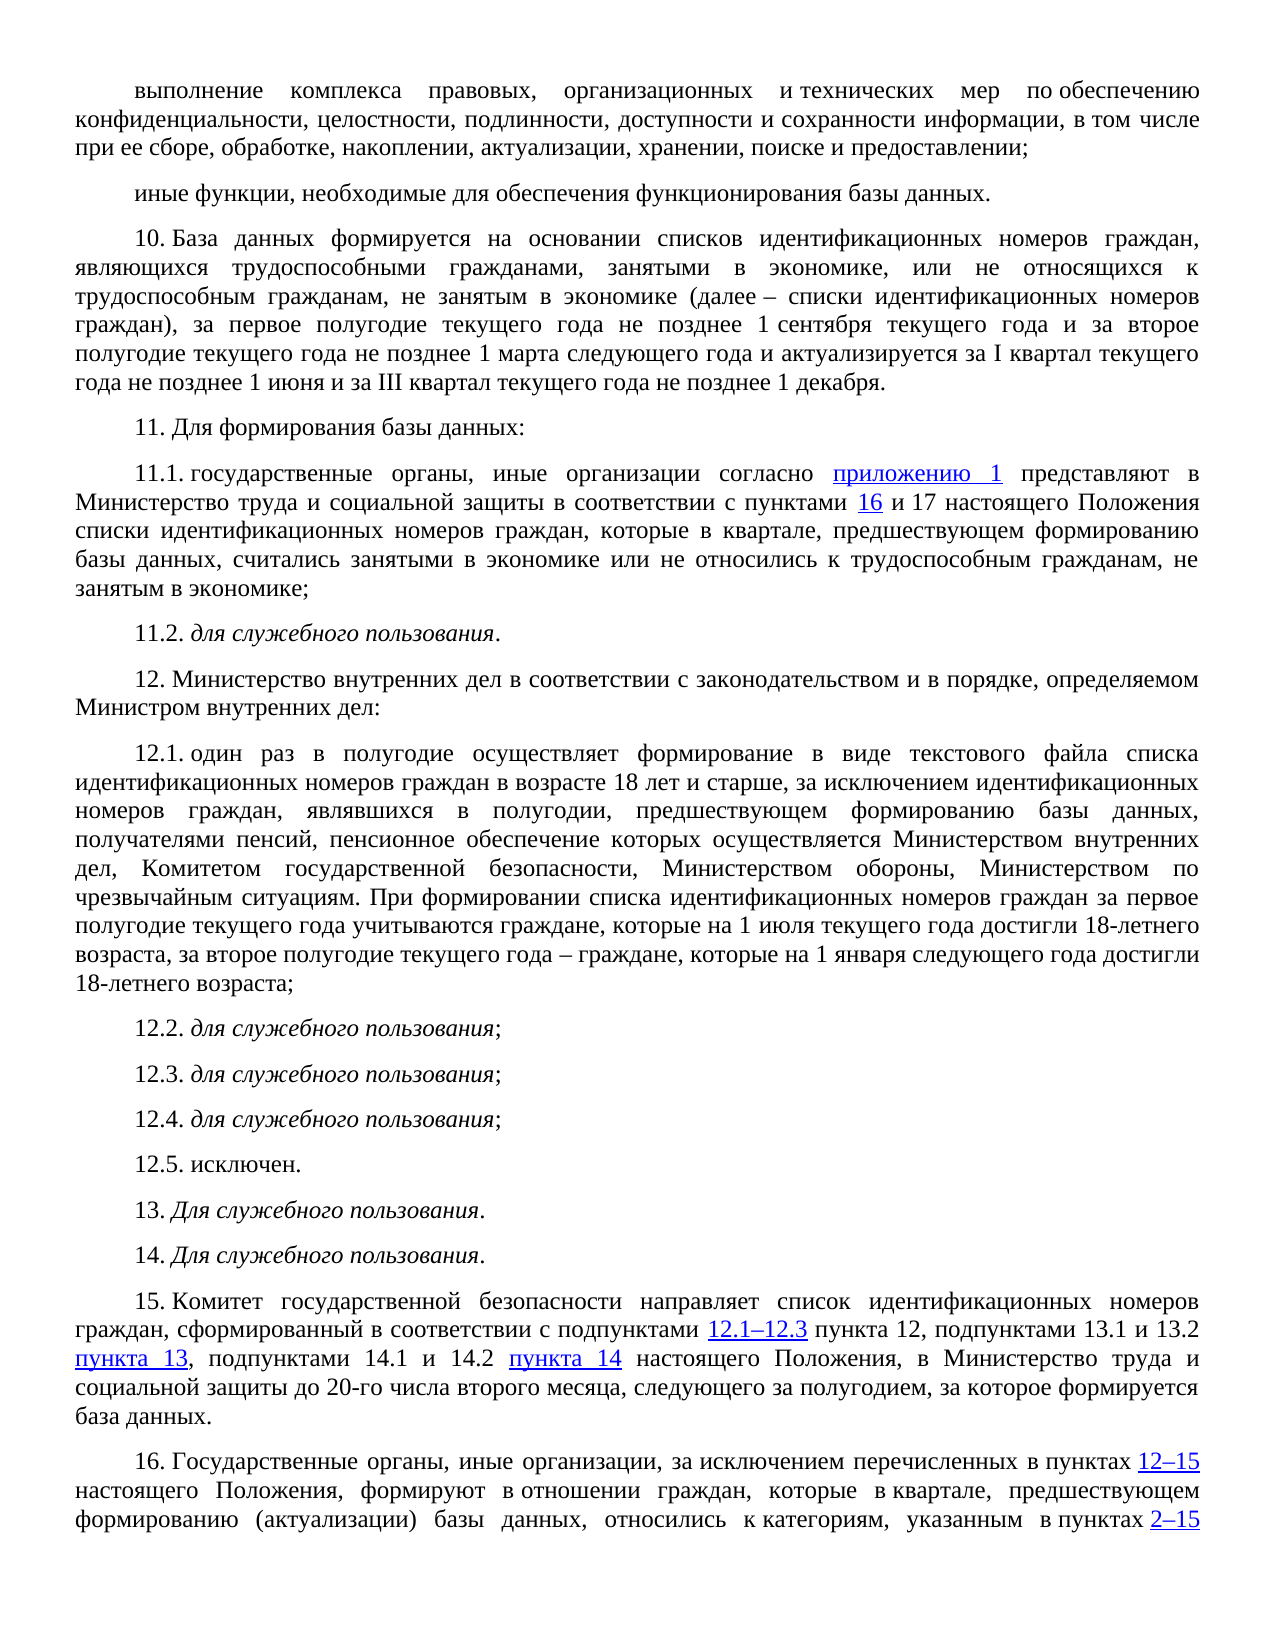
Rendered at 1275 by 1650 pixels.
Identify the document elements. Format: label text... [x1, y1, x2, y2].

text 15. Комитет государственной безопасности направляет список идентификационных номеров граждан, сформированный в соответствии с подпунктами 12.1–12.3 пункта 12, подпунктами 13.1 и 13.2 пункта 13, подпунктами 14.1 и 14.2 пункта 14 настоящего Положения, в Министерство труда и социальной защиты до 20-го числа второго месяца, следующего за полугодием, за которое формируется база данных. [75, 1286, 1200, 1429]
text 12.3. для служебного пользования; [75, 1059, 1200, 1087]
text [75, 1446, 1200, 1532]
text 13. Для служебного пользования. [75, 1195, 1200, 1224]
text 12.1. один раз в полугодие осуществляет формирование в виде текстового файла списка идентификационных номеров граждан в возрасте 18 лет и старше, за исключением идентификационных номеров граждан, являвшихся в полугодии, предшествующем формированию базы данных, получателями пенсий, пенсионное обеспечение которых осуществляется Министерством внутренних дел, Комитетом государственной безопасности, Министерством обороны, Министерством по чрезвычайным ситуациям. При формировании списка идентификационных номеров граждан за первое полугодие текущего года учитываются граждане, которые на 1 июля текущего года достигли 18-летнего возраста, за второе полугодие текущего года – граждане, которые на 1 января следующего года достигли 18-летнего возраста; [75, 738, 1200, 997]
text 11. Для формирования базы данных: [75, 412, 1200, 441]
text выполнение комплекса правовых, организационных и технических мер по обеспечению конфиденциальности, целостности, подлинности, доступности и сохранности информации, в том числе при ее сборе, обработке, накоплении, актуализации, хранении, поиске и предоставлении; [75, 75, 1200, 161]
text 11.2. для служебного пользования. [75, 618, 1200, 647]
text 10. База данных формируется на основании списков идентификационных номеров граждан, являющихся трудоспособными гражданами, занятыми в экономике, или не относящихся к трудоспособным гражданам, не занятым в экономике (далее – списки идентификационных номеров граждан), за первое полугодие текущего года не позднее 1 сентября текущего года и за второе полугодие текущего года не позднее 1 марта следующего года и актуализируется за I квартал текущего года не позднее 1 июня и за III квартал текущего года не позднее 1 декабря. [75, 223, 1200, 396]
text 12.2. для служебного пользования; [75, 1013, 1200, 1042]
text 12. Министерство внутренних дел в соответствии с законодательством и в порядке, определяемом Министром внутренних дел: [75, 664, 1200, 721]
text 12.5. исключен. [75, 1149, 1200, 1178]
text 11.1. государственные органы, иные организации согласно приложению 1 представляют в Министерство труда и социальной защиты в соответствии с пунктами 16 и 17 настоящего Положения списки идентификационных номеров граждан, которые в квартале, предшествующем формированию базы данных, считались занятыми в экономике или не относились к трудоспособным гражданам, не занятым в экономике; [75, 458, 1200, 602]
text 14. Для служебного пользования. [75, 1240, 1200, 1269]
text иные функции, необходимые для обеспечения функционирования базы данных. [75, 178, 1200, 207]
text 12.4. для служебного пользования; [75, 1104, 1200, 1133]
